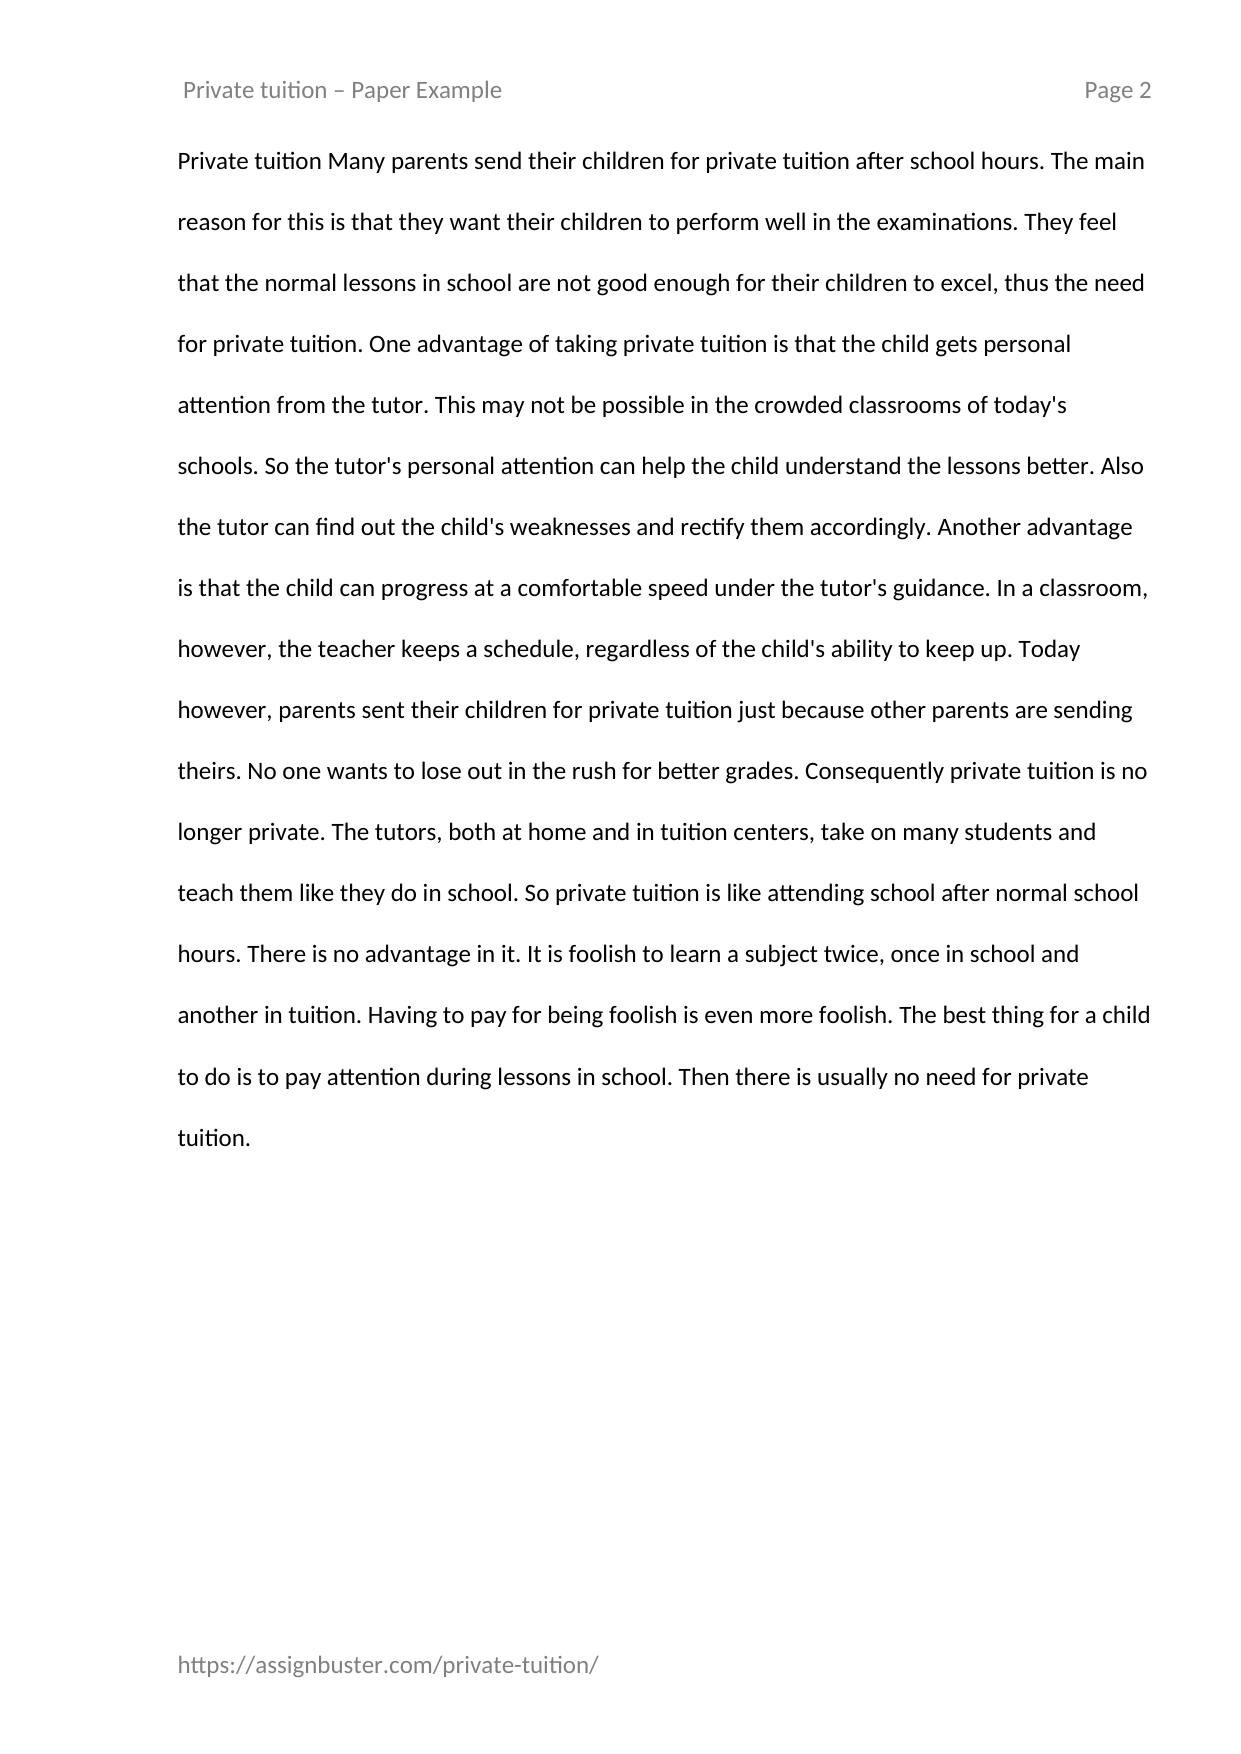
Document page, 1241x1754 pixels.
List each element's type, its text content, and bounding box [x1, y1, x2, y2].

text Private tuition Many parents send their children for private tuition after school hours. The main reason for this is that they want their children to perform well in the examinations. They feel that the normal lessons in school are not good enough for their children to excel, thus the need for private tuition. One advantage of taking private tuition is that the child gets personal attention from the tutor. This may not be possible in the crowded classrooms of today's schools. So the tutor's personal attention can help the child understand the lessons better. Also the tutor can find out the child's weaknesses and rectify them accordingly. Another advantage is that the child can progress at a comfortable speed under the tutor's guidance. In a classroom, however, the teacher keeps a schedule, regardless of the child's ability to keep up. Today however, parents sent their children for private tuition just because other parents are sending theirs. No one wants to lose out in the rush for better grades. Consequently private tuition is no longer private. The tutors, both at home and in tuition centers, take on many students and teach them like they do in school. So private tuition is like attending school after normal school hours. There is no advantage in it. It is foolish to learn a subject twice, once in school and another in tuition. Having to pay for being foolish is even more foolish. The best thing for a child to do is to pay attention during lessons in school. Then there is usually no need for private tuition. [177, 145, 1152, 1152]
